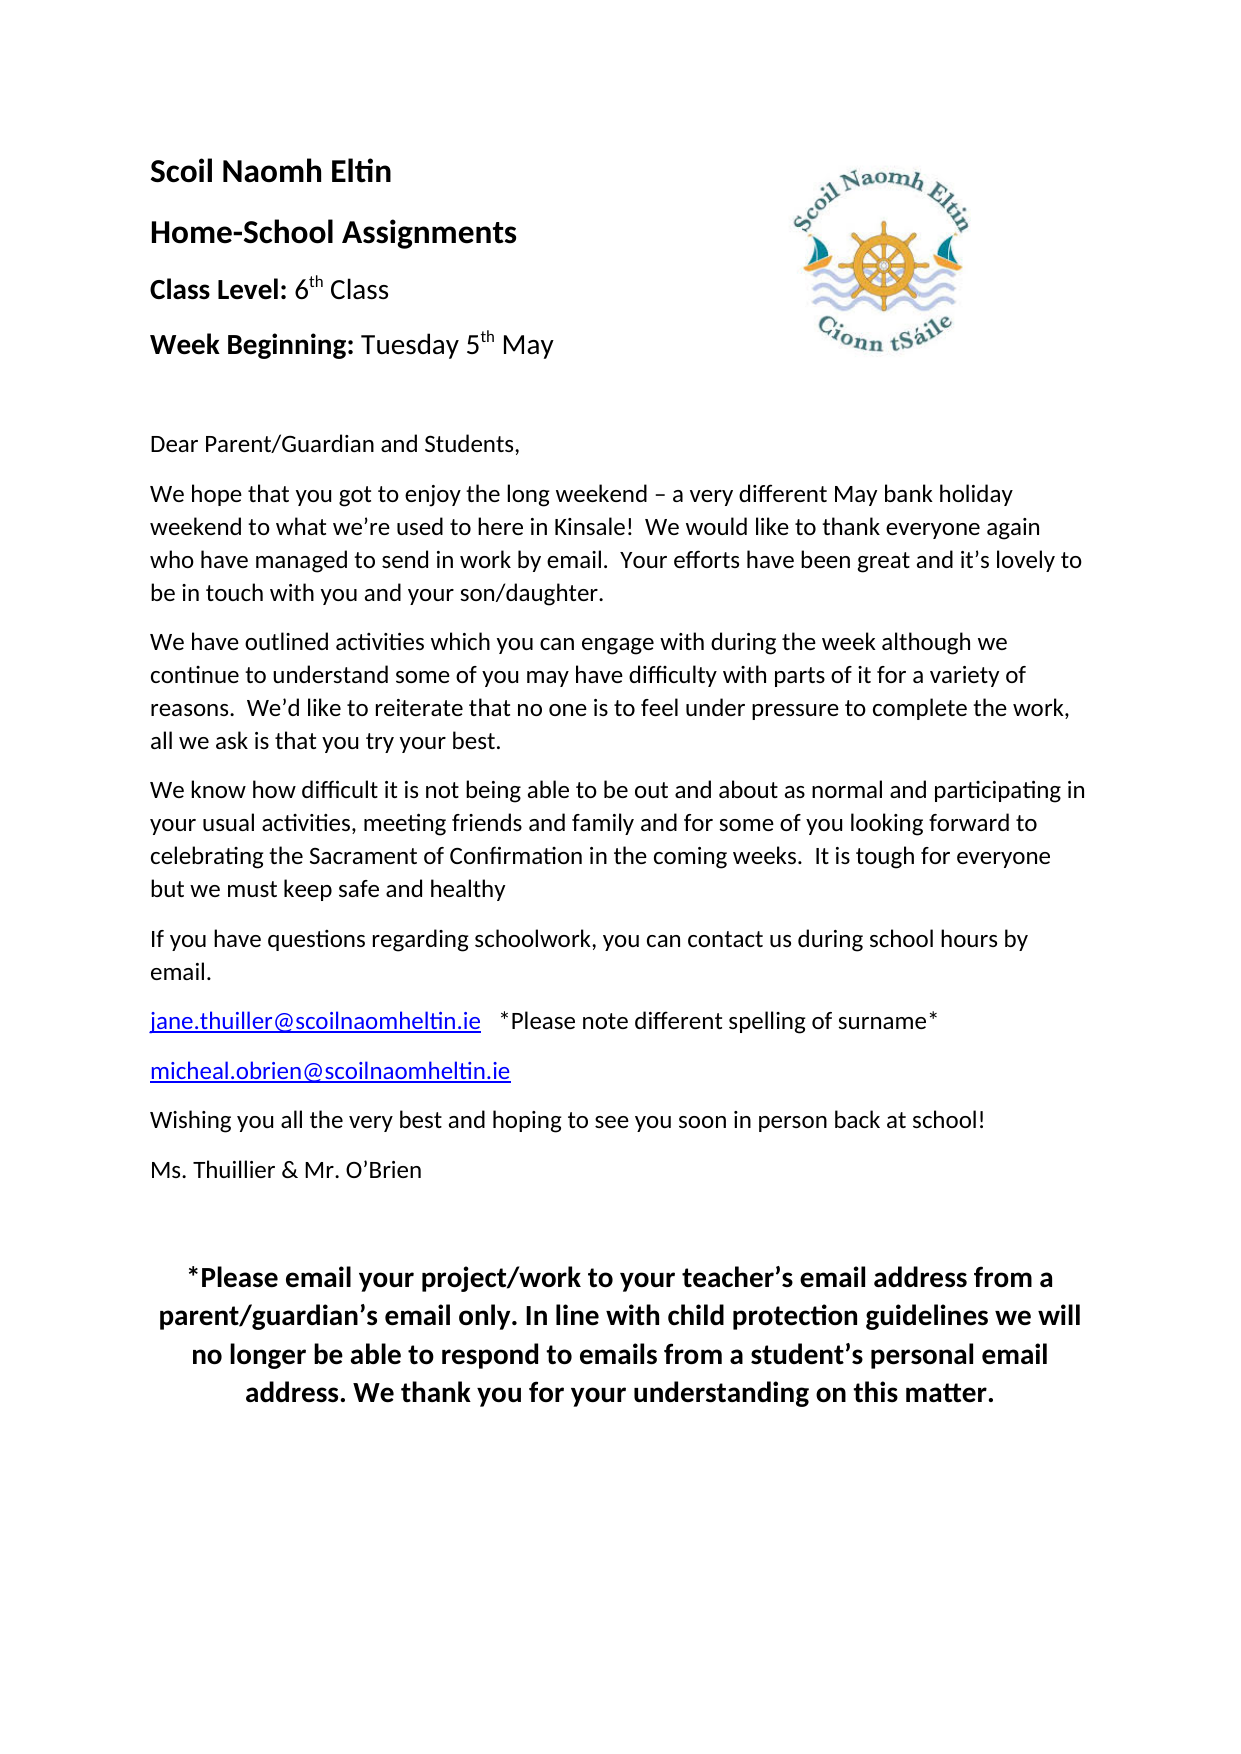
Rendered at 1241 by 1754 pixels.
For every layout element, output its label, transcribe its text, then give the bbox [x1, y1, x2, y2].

text *Please email your project/work to your teacher’s email address from a parent/guardian’s email only. In line with child protection guidelines we will no longer be able to respond to emails from a student’s personal email address. We thank you for your understanding on this matter. [150, 1259, 1090, 1410]
text We have outlined activities which you can engage with during the week although we continue to understand some of you may have difficulty with parts of it for a variety of reasons. We’d like to reiterate that no one is to feel under pressure to complete the work, all we ask is that you try your best. [150, 626, 1090, 756]
text We know how difficult it is not being able to be out and about as normal and participating in your usual activities, meeting friends and family and for some of you looking forward to celebrating the Sacrament of Confirmation in the coming weeks. It is tough for everyone but we must keep safe and healthy [150, 774, 1090, 904]
text We hope that you got to enjoy the long weekend – a very different May bank holiday weekend to what we’re used to here in Kinsale! We would like to thank everyone again who have managed to send in work by email. Your efforts have been great and it’s lovely to be in touch with you and your son/daughter. [150, 478, 1090, 607]
text Home-School Assignments [150, 211, 1090, 251]
text Wishing you all the very best and hoping to see you soon in person back at school! [150, 1104, 1090, 1135]
text If you have questions regarding schoolwork, you can contact us during school hours by email. [150, 923, 1090, 986]
text Week Beginning: Tuesday 5th May [150, 326, 1090, 362]
text Class Level: 6th Class [150, 271, 1090, 307]
text Dear Parent/Guardian and Students, [150, 428, 1090, 459]
text micheal.obrien@scoilnaomheltin.ie [150, 1055, 1090, 1086]
text Ms. Thuillier & Mr. O’Brien [150, 1154, 1090, 1185]
text jane.thuiller@scoilnaomheltin.ie *Please note different spelling of surname* [150, 1005, 1090, 1036]
text Scoil Naomh Eltin [150, 150, 1090, 191]
